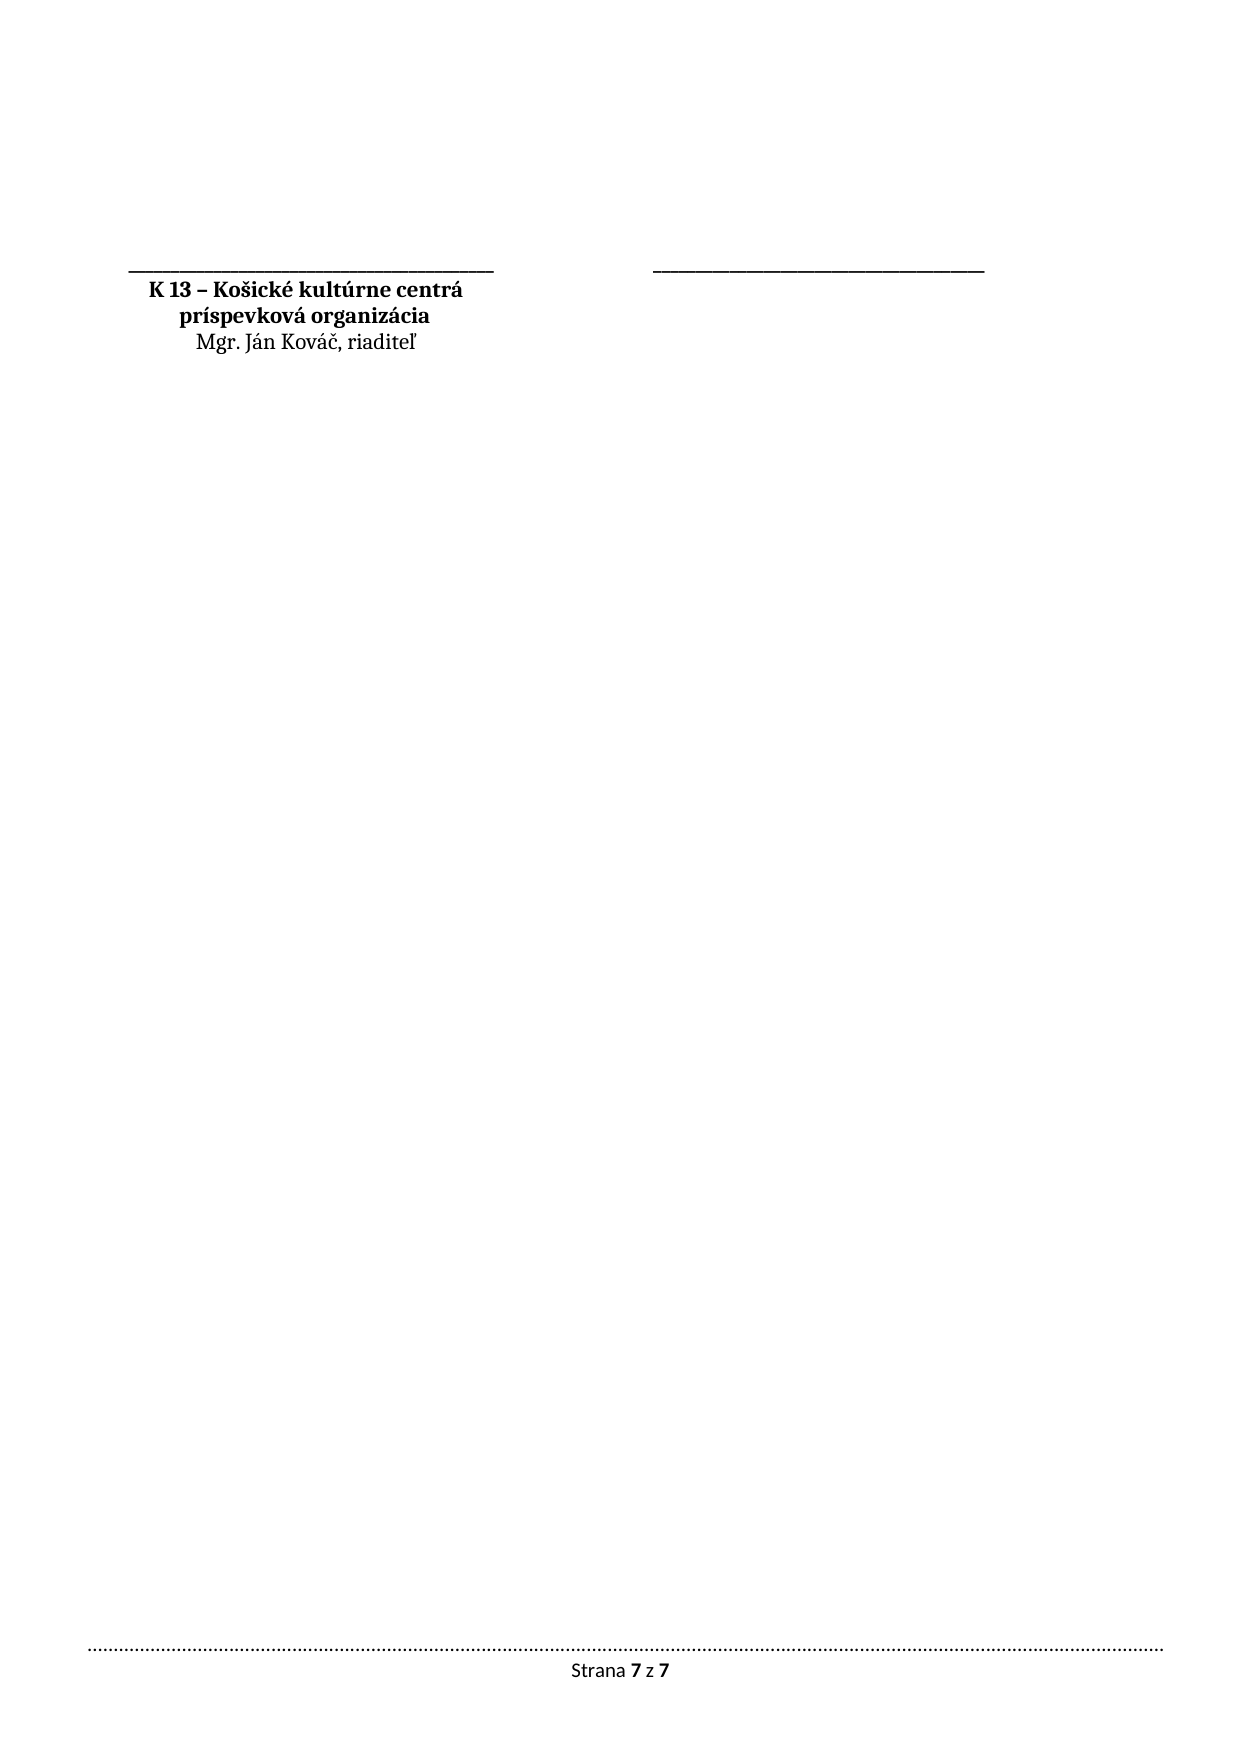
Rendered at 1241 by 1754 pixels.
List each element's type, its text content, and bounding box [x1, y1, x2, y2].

text K 13 – Košické kultúrne centrá [75, 276, 1165, 303]
text Mgr. Ján Kováč, riaditeľ [75, 329, 1165, 382]
text ___________________________________________ _______________________________________ [75, 250, 1163, 276]
text príspevková organizácia [75, 303, 1165, 329]
